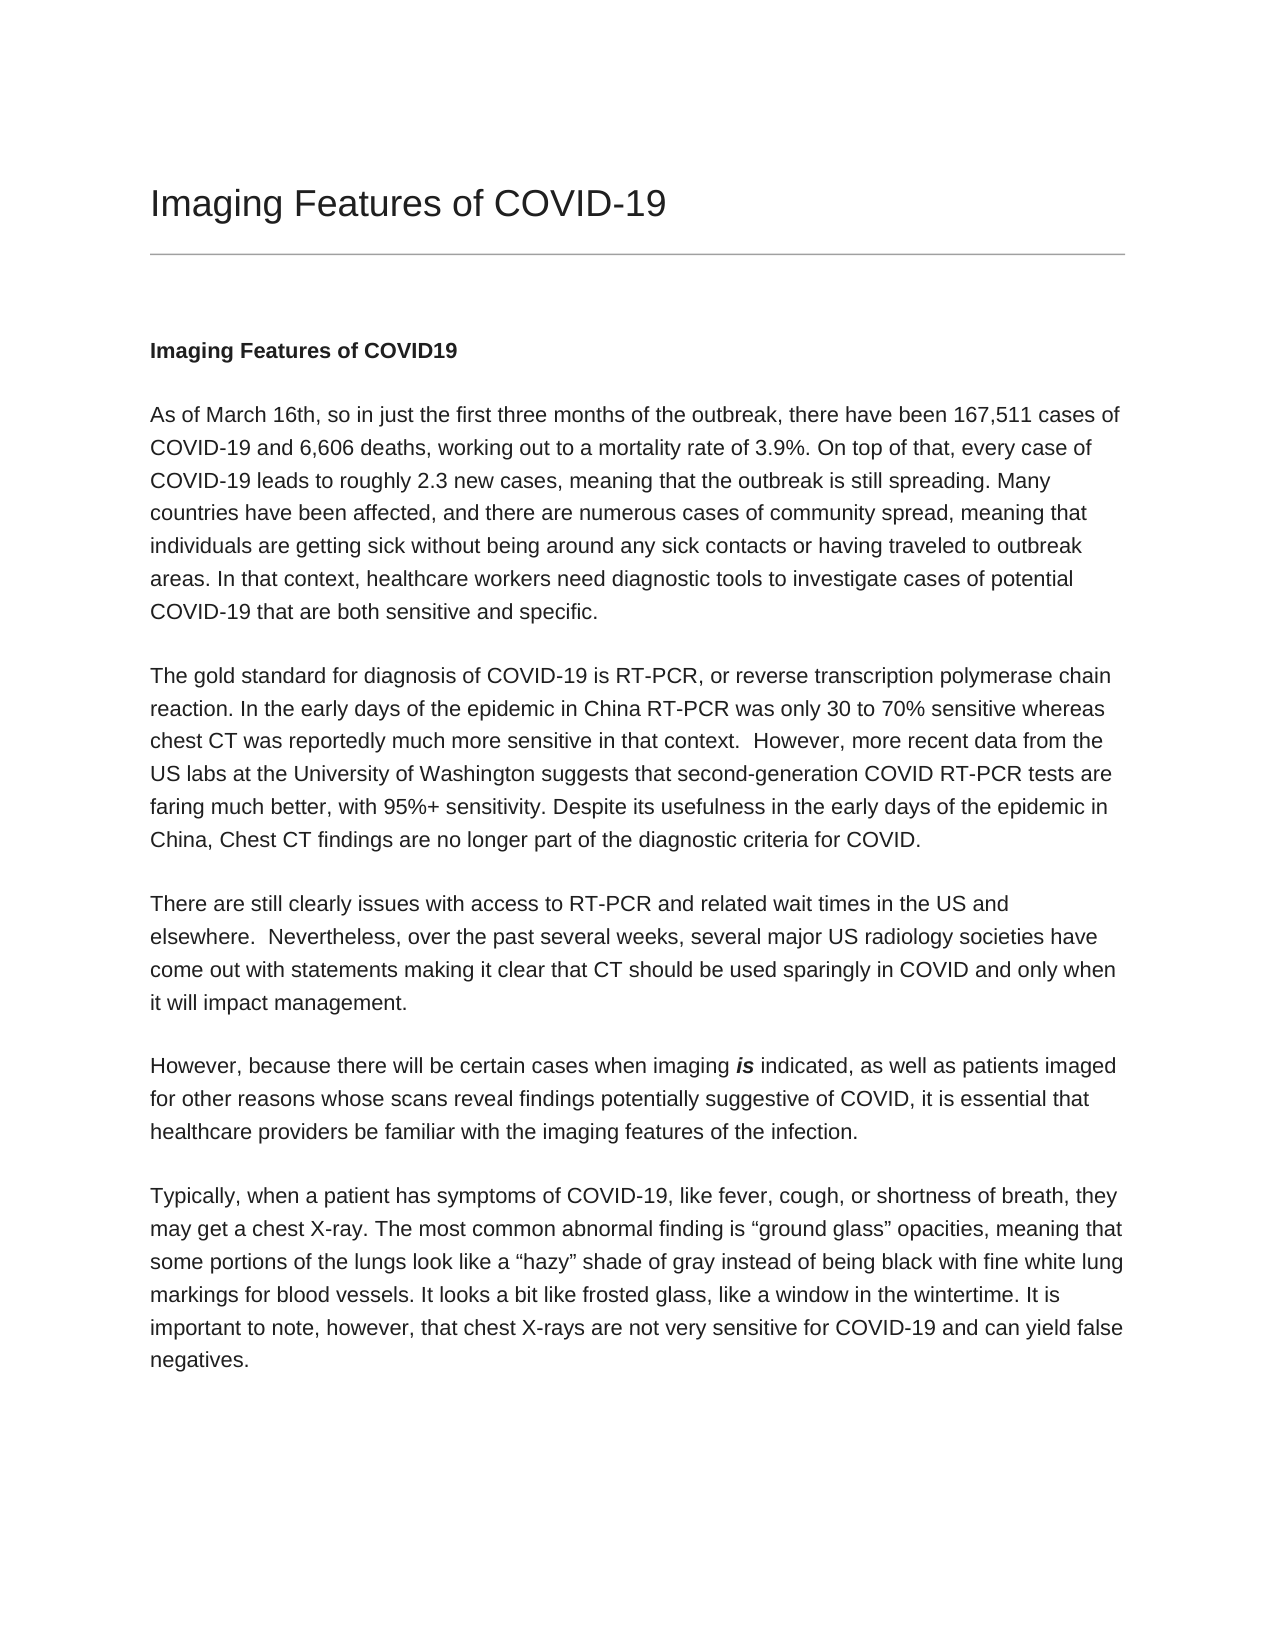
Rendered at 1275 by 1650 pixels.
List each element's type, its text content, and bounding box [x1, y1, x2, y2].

text However, because there will be certain cases when imaging is indicated, as well as patients imaged for other reasons whose scans reveal findings potentially suggestive of COVID, it is essential that healthcare providers be familiar with the imaging features of the infection. [150, 1046, 1125, 1144]
text As of March 16th, so in just the first three months of the outbreak, there have been 167,511 cases of COVID-19 and 6,606 deaths, working out to a mortality rate of 3.9%. On top of that, every case of COVID-19 leads to roughly 2.3 new cases, meaning that the outbreak is still spreading. Many countries have been affected, and there are numerous cases of community spread, meaning that individuals are getting sick without being around any sick contacts or having traveled to outbreak areas. In that context, healthcare workers need diagnostic tools to investigate cases of potential COVID-19 that are both sensitive and specific. [150, 394, 1125, 624]
text Typically, when a patient has symptoms of COVID-19, like fever, cough, or shortness of breath, they may get a chest X-ray. The most common abnormal finding is “ground glass” opacities, meaning that some portions of the lungs look like a “hazy” shade of gray instead of being black with fine white lung markings for blood vessels. It looks a bit like frosted glass, like a window in the wintertime. It is important to note, however, that chest X-rays are not very sensitive for COVID-19 and can yield false negatives. [150, 1176, 1125, 1372]
text There are still clearly issues with access to RT-PCR and related wait times in the US and elsewhere. Nevertheless, over the past several weeks, several major US radiology societies have come out with statements making it clear that CT should be used sparingly in COVID and only when it will impact management. [150, 883, 1125, 1014]
text The gold standard for diagnosis of COVID-19 is RT-PCR, or reverse transcription polymerase chain reaction. In the early days of the epidemic in China RT-PCR was only 30 to 70% sensitive whereas chest CT was reportedly much more sensitive in that context. However, more recent data from the US labs at the University of Washington suggests that second-generation COVID RT-PCR tests are faring much better, with 95%+ sensitivity. Despite its usefulness in the early days of the epidemic in China, Chest CT findings are no longer part of the diagnostic criteria for COVID. [150, 655, 1125, 852]
subtitle Imaging Features of COVID-19 [150, 181, 1125, 224]
text Imaging Features of COVID19 [150, 330, 1125, 363]
